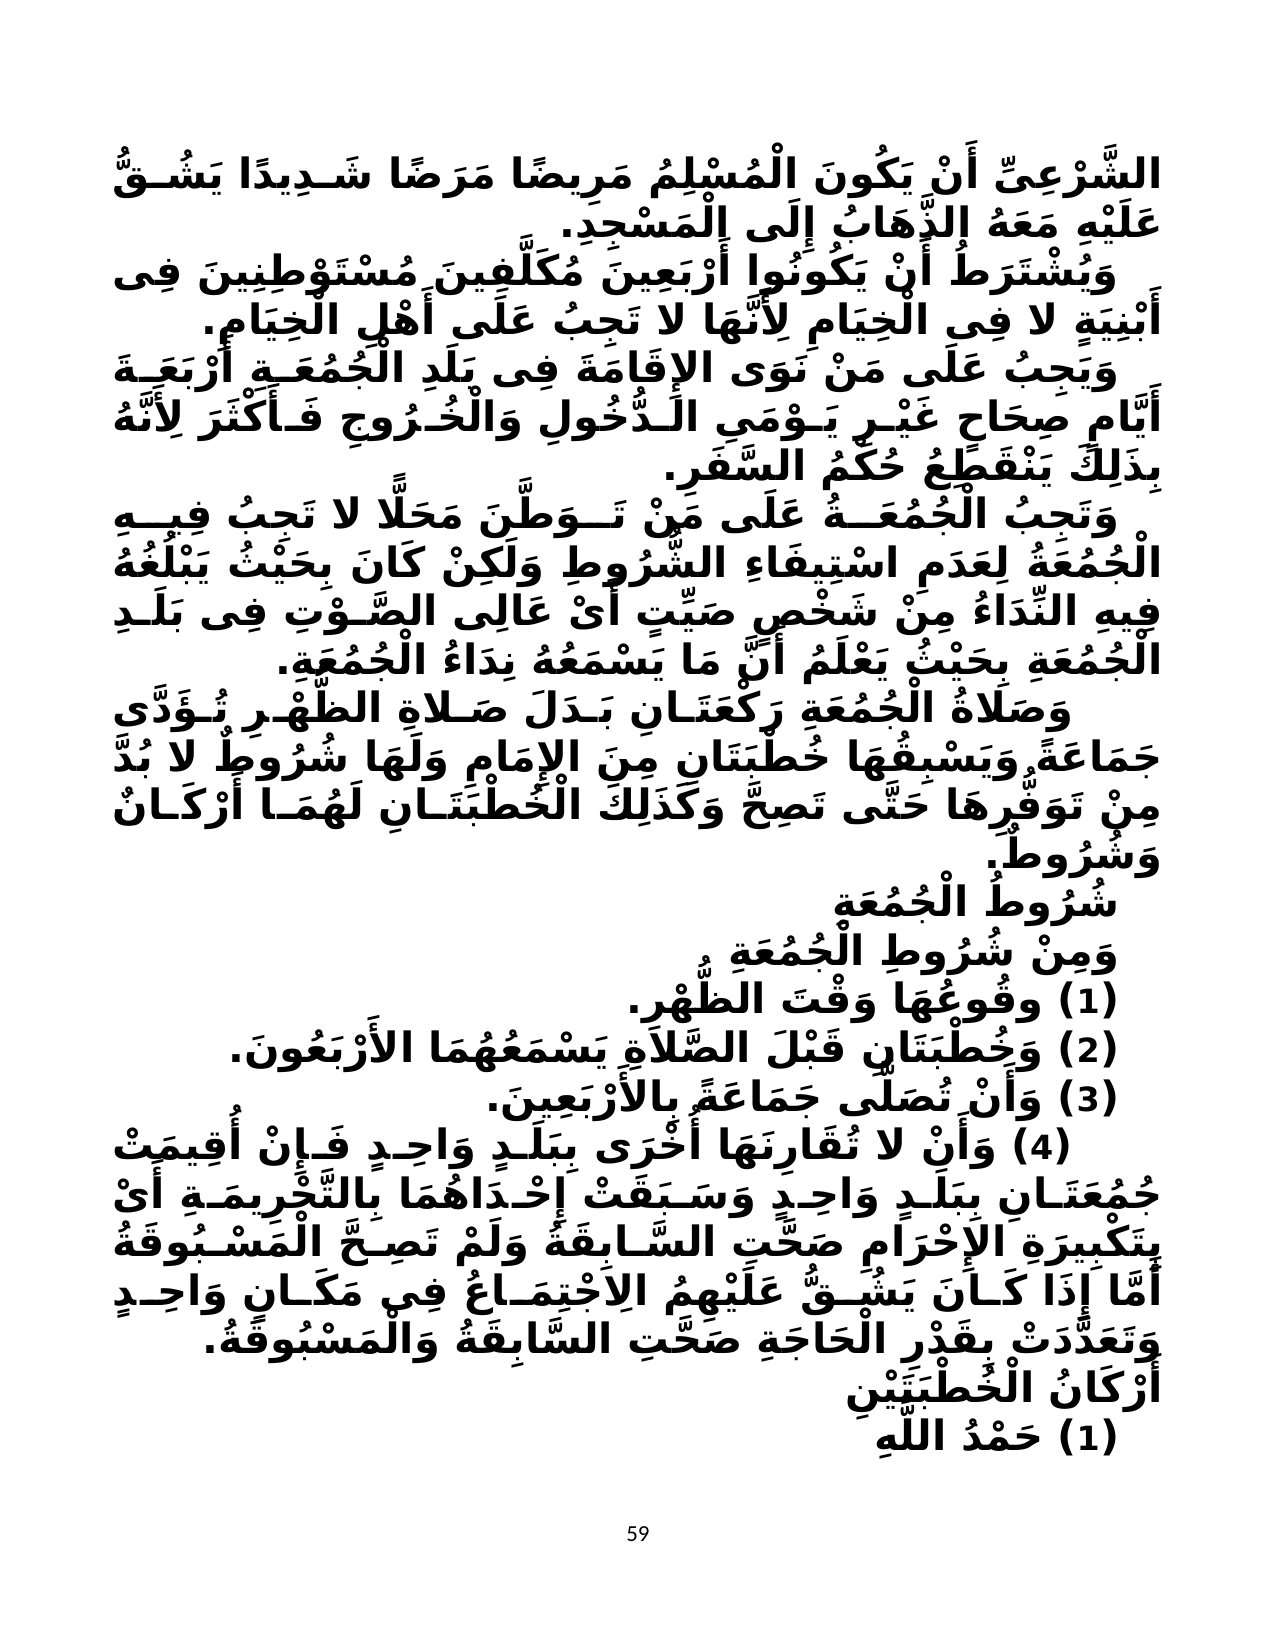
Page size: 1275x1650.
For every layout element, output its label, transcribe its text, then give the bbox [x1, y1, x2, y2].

text شُرُوطُ الْجُمُعَةِ [112, 878, 1162, 927]
text وَيَجِبُ عَلَى مَنْ نَوَى الإِقَامَةَ فِى بَلَدِ الْجُمُعَةِ أَرْبَعَةَ أَيَّامٍ صِحَاحٍ غَيْرِ يَوْمَىِ الدُّخُولِ وَالْخُرُوجِ فَأَكْثَرَ لِأَنَّهُ بِذَلِكَ يَنْقَطِعُ حُكْمُ السَّفَرِ. [112, 344, 1162, 490]
text (3) وَأَنْ تُصَلَّى جَمَاعَةً بِالأَرْبَعِينَ. [112, 1072, 1162, 1121]
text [112, 150, 1162, 247]
text وَصَلاةُ الْجُمُعَةِ رَكْعَتَانِ بَدَلَ صَلاةِ الظُّهْرِ تُؤَدَّى جَمَاعَةً وَيَسْبِقُهَا خُطْبَتَانِ مِنَ الإِمَامِ وَلَهَا شُرُوطٌ لا بُدَّ مِنْ تَوَفُّرِهَا حَتَّى تَصِحَّ وَكَذَلِكَ الْخُطْبَتَانِ لَهُمَا أَرْكَانٌ وَشُرُوطٌ. [112, 684, 1162, 878]
text أَرْكَانُ الْخُطْبَتَيْنِ [112, 1363, 1162, 1412]
text وَمِنْ شُرُوطِ الْجُمُعَةِ [112, 927, 1162, 975]
text وَتَجِبُ الْجُمُعَةُ عَلَى مَنْ تَوَطَّنَ مَحَلًّا لا تَجِبُ فِيهِ الْجُمُعَةُ لِعَدَمِ اسْتِيفَاءِ الشُّرُوطِ وَلَكِنْ كَانَ بِحَيْثُ يَبْلُغُهُ فِيهِ النِّدَاءُ مِنْ شَخْصٍ صَيِّتٍ أَىْ عَالِى الصَّوْتِ فِى بَلَدِ الْجُمُعَةِ بِحَيْثُ يَعْلَمُ أَنَّ مَا يَسْمَعُهُ نِدَاءُ الْجُمُعَةِ. [112, 490, 1162, 684]
text (2) وَخُطْبَتَانِ قَبْلَ الصَّلاةِ يَسْمَعُهُمَا الأَرْبَعُونَ. [112, 1024, 1162, 1072]
text (1) وقُوعُهَا وَقْتَ الظُّهْرِ. [112, 975, 1162, 1024]
text وَيُشْتَرَطُ أَنْ يَكُونُوا أَرْبَعِينَ مُكَلَّفِينَ مُسْتَوْطِنِينَ فِى أَبْنِيَةٍ لا فِى الْخِيَامِ لِأَنَّهَا لا تَجِبُ عَلَى أَهْلِ الْخِيَامِ. [112, 247, 1162, 344]
text (1) حَمْدُ اللَّهِ [112, 1412, 1162, 1461]
text (4) وَأَنْ لا تُقَارِنَهَا أُخْرَى بِبَلَدٍ وَاحِدٍ فَإِنْ أُقِيمَتْ جُمُعَتَانِ بِبَلَدٍ وَاحِدٍ وَسَبَقَتْ إِحْدَاهُمَا بِالتَّحْرِيمَةِ أَىْ بِتَكْبِيرَةِ الإِحْرَامِ صَحَّتِ السَّابِقَةُ وَلَمْ تَصِحَّ الْمَسْبُوقَةُ أَمَّا إِذَا كَانَ يَشُقُّ عَلَيْهِمُ الِاجْتِمَاعُ فِى مَكَانٍ وَاحِدٍ وَتَعَدَّدَتْ بِقَدْرِ الْحَاجَةِ صَحَّتِ السَّابِقَةُ وَالْمَسْبُوقَةُ. [112, 1121, 1162, 1363]
